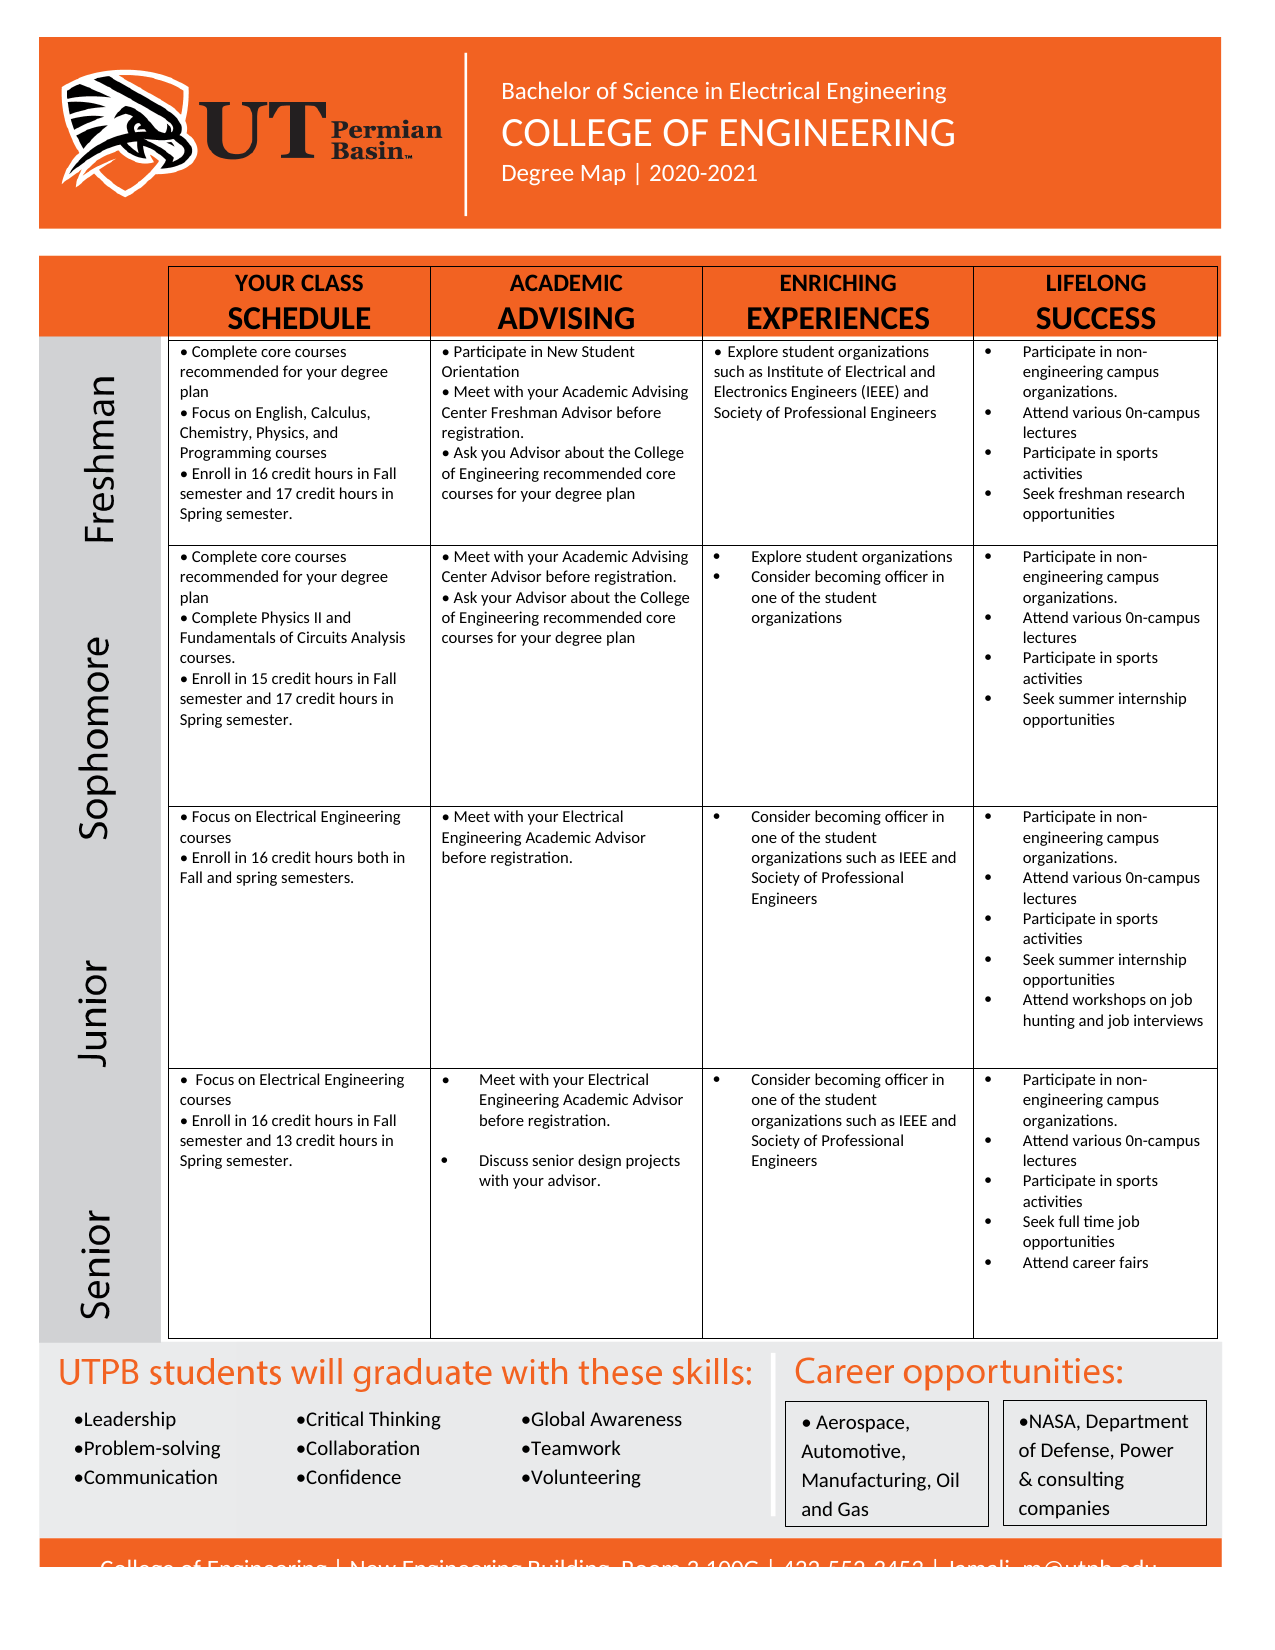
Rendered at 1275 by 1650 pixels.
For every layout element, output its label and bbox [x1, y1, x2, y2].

picture [37, 37, 1223, 1567]
picture [1047, 1562, 1060, 1567]
